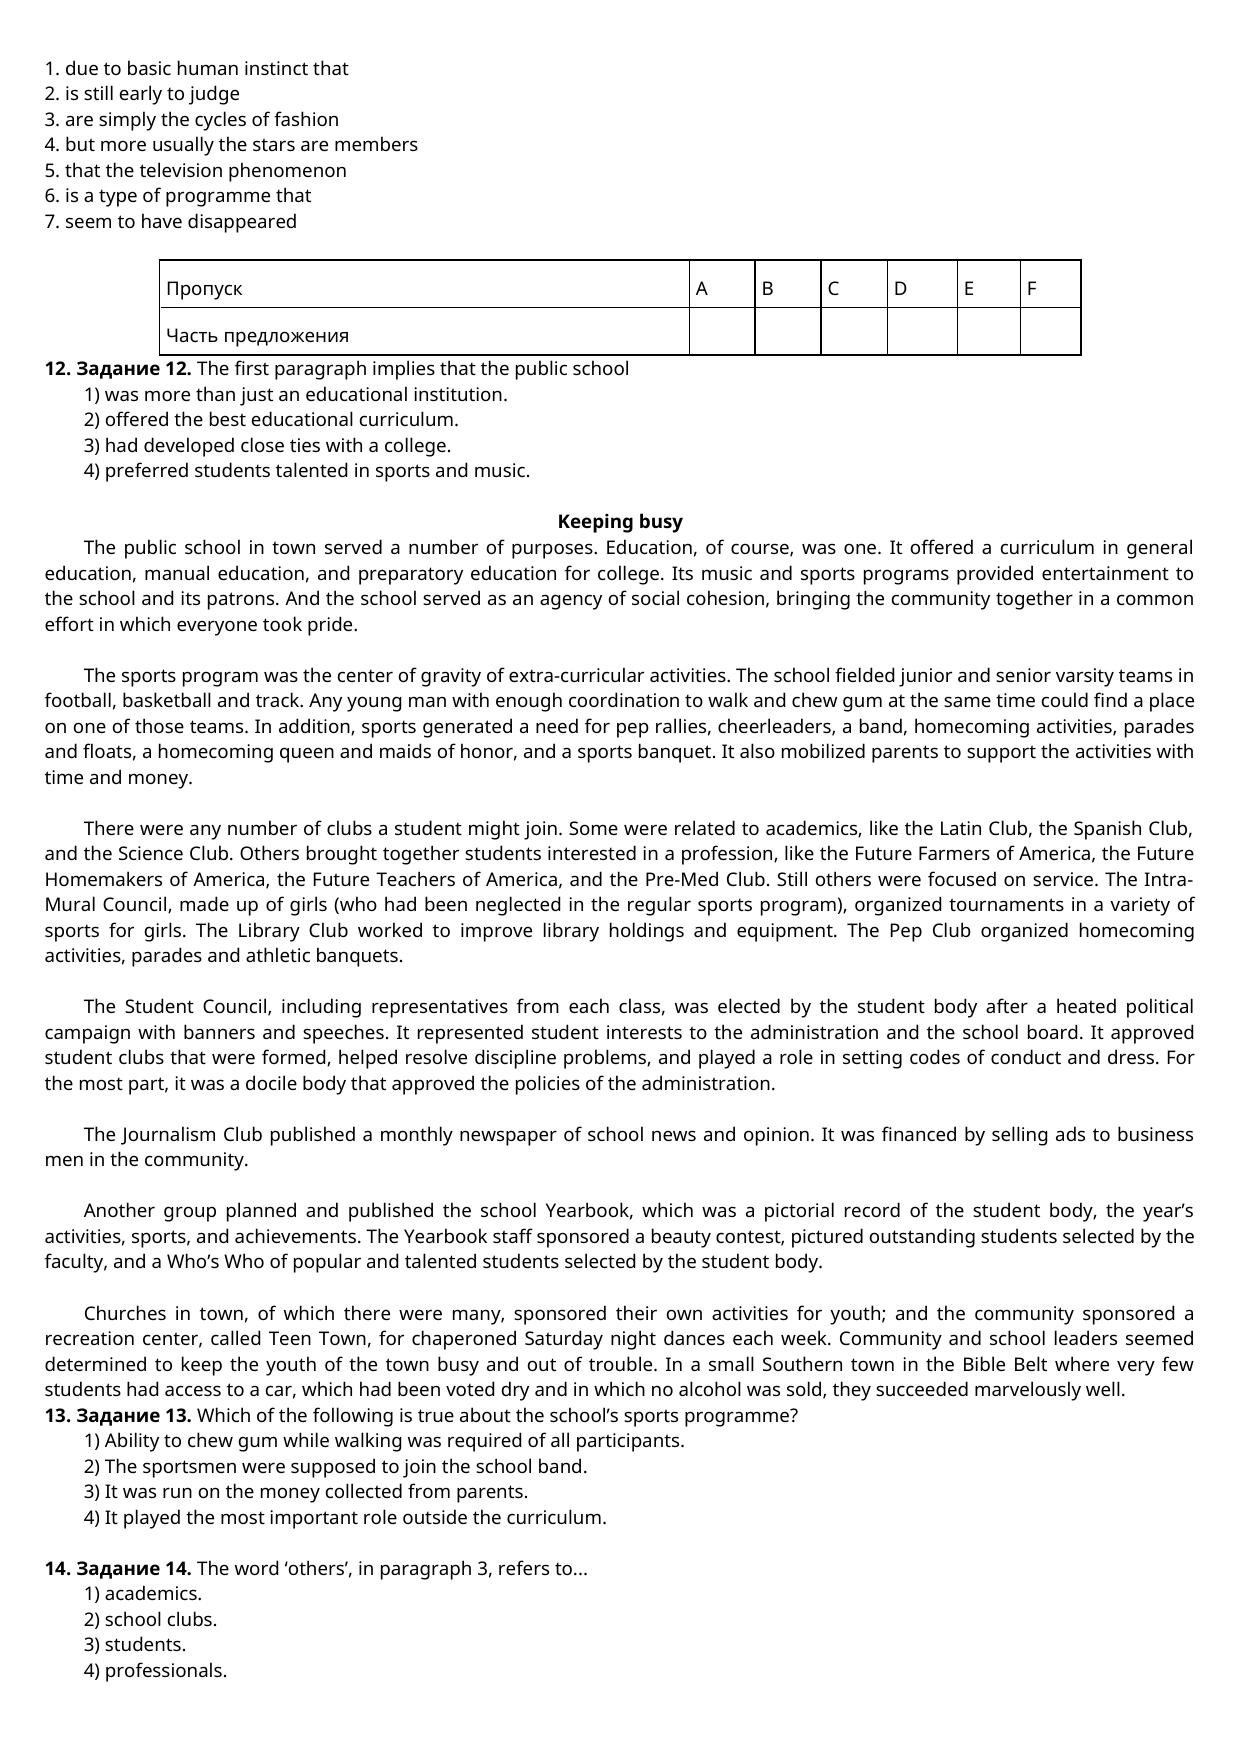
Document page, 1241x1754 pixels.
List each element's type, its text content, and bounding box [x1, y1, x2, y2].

table_header D [888, 261, 957, 307]
text 3. are simply the cycles of fashion [44, 106, 1196, 132]
text The Student Council, including representatives from each class, was elected by the student body after a heated political campaign with banners and speeches. It represented student interests to the administration and the school board. It approved student clubs that were formed, helped resolve discipline problems, and played a role in setting codes of conduct and dress. For the most part, it was a docile body that approved the policies of the administration. [44, 994, 1196, 1096]
table_cell [756, 308, 820, 354]
table_header A [690, 261, 754, 307]
text Keeping busy [44, 509, 1196, 534]
table_header F [1021, 261, 1080, 307]
text 1. due to basic human instinct that [44, 55, 1196, 81]
text 1) Ability to chew gum while walking was required of all participants. [44, 1427, 1196, 1453]
text 3) had developed close ties with a college. [44, 432, 1196, 458]
text 3) It was run on the money collected from parents. [44, 1478, 1196, 1504]
text 7. seem to have disappeared [44, 208, 1196, 234]
text 4) It played the most important role outside the curriculum. [44, 1504, 1196, 1529]
text 12. Задание 12. The first paragraph implies that the public school [44, 356, 1196, 381]
text The sports program was the center of gravity of extra-curricular activities. The school fielded junior and senior varsity teams in football, basketball and track. Any young man with enough coordination to walk and chew gum at the same time could find a place on one of those teams. In addition, sports generated a need for pep rallies, cheerleaders, a band, homecoming activities, parades and floats, a homecoming queen and maids of honor, and a sports banquet. It also mobilized parents to support the activities with time and money. [44, 662, 1196, 789]
table_cell [958, 308, 1020, 354]
text 13. Задание 13. Which of the following is true about the school’s sports programme? [44, 1402, 1196, 1427]
text Churches in town, of which there were many, sponsored their own activities for youth; and the community sponsored a recreation center, called Teen Town, for chaperoned Saturday night dances each week. Community and school leaders seemed determined to keep the youth of the town busy and out of trouble. In a small Southern town in the Bible Belt where very few students had access to a car, which had been voted dry and in which no alcohol was sold, they succeeded marvelously well. [44, 1300, 1196, 1402]
table_cell Часть предложения [160, 308, 689, 354]
text 14. Задание 14. The word ‘others’, in paragraph 3, refers to... [44, 1555, 1196, 1581]
text 6. is a type of programme that [44, 183, 1196, 208]
table_cell [690, 308, 754, 354]
text 2) offered the best educational curriculum. [44, 407, 1196, 432]
table_cell [822, 308, 887, 354]
text There were any number of clubs a student might join. Some were related to academics, like the Latin Club, the Spanish Club, and the Science Club. Others brought together students interested in a profession, like the Future Farmers of America, the Future Homemakers of America, the Future Teachers of America, and the Pre-Med Club. Still others were focused on service. The Intra-Mural Council, made up of girls (who had been neglected in the regular sports program), organized tournaments in a variety of sports for girls. The Library Club worked to improve library holdings and equipment. The Pep Club organized homecoming activities, parades and athletic banquets. [44, 815, 1196, 968]
text Another group planned and published the school Yearbook, which was a pictorial record of the student body, the year’s activities, sports, and achievements. The Yearbook staff sponsored a beauty contest, pictured outstanding students selected by the faculty, and a Who’s Who of popular and talented students selected by the student body. [44, 1198, 1196, 1274]
table_header B [756, 261, 820, 307]
text 3) students. [44, 1632, 1196, 1657]
text 4) preferred students talented in sports and music. [44, 458, 1196, 483]
text 2. is still early to judge [44, 81, 1196, 106]
text The Journalism Club published a monthly newspaper of school news and opinion. It was financed by selling ads to business men in the community. [44, 1121, 1196, 1172]
text 2) The sportsmen were supposed to join the school band. [44, 1453, 1196, 1478]
table_cell [1021, 308, 1080, 354]
table_header E [958, 261, 1020, 307]
text The public school in town served a number of purposes. Education, of course, was one. It offered a curriculum in general education, manual education, and preparatory education for college. Its music and sports programs provided entertainment to the school and its patrons. And the school served as an agency of social cohesion, bringing the community together in a common effort in which everyone took pride. [44, 534, 1196, 636]
text 2) school clubs. [44, 1606, 1196, 1632]
table_cell [888, 308, 957, 354]
text 1) academics. [44, 1581, 1196, 1606]
table_header Пропуск [160, 261, 689, 307]
table_header C [822, 261, 887, 307]
text 5. that the television phenomenon [44, 157, 1196, 183]
text 4) professionals. [44, 1657, 1196, 1683]
text 1) was more than just an educational institution. [44, 381, 1196, 407]
text 4. but more usually the stars are members [44, 132, 1196, 157]
